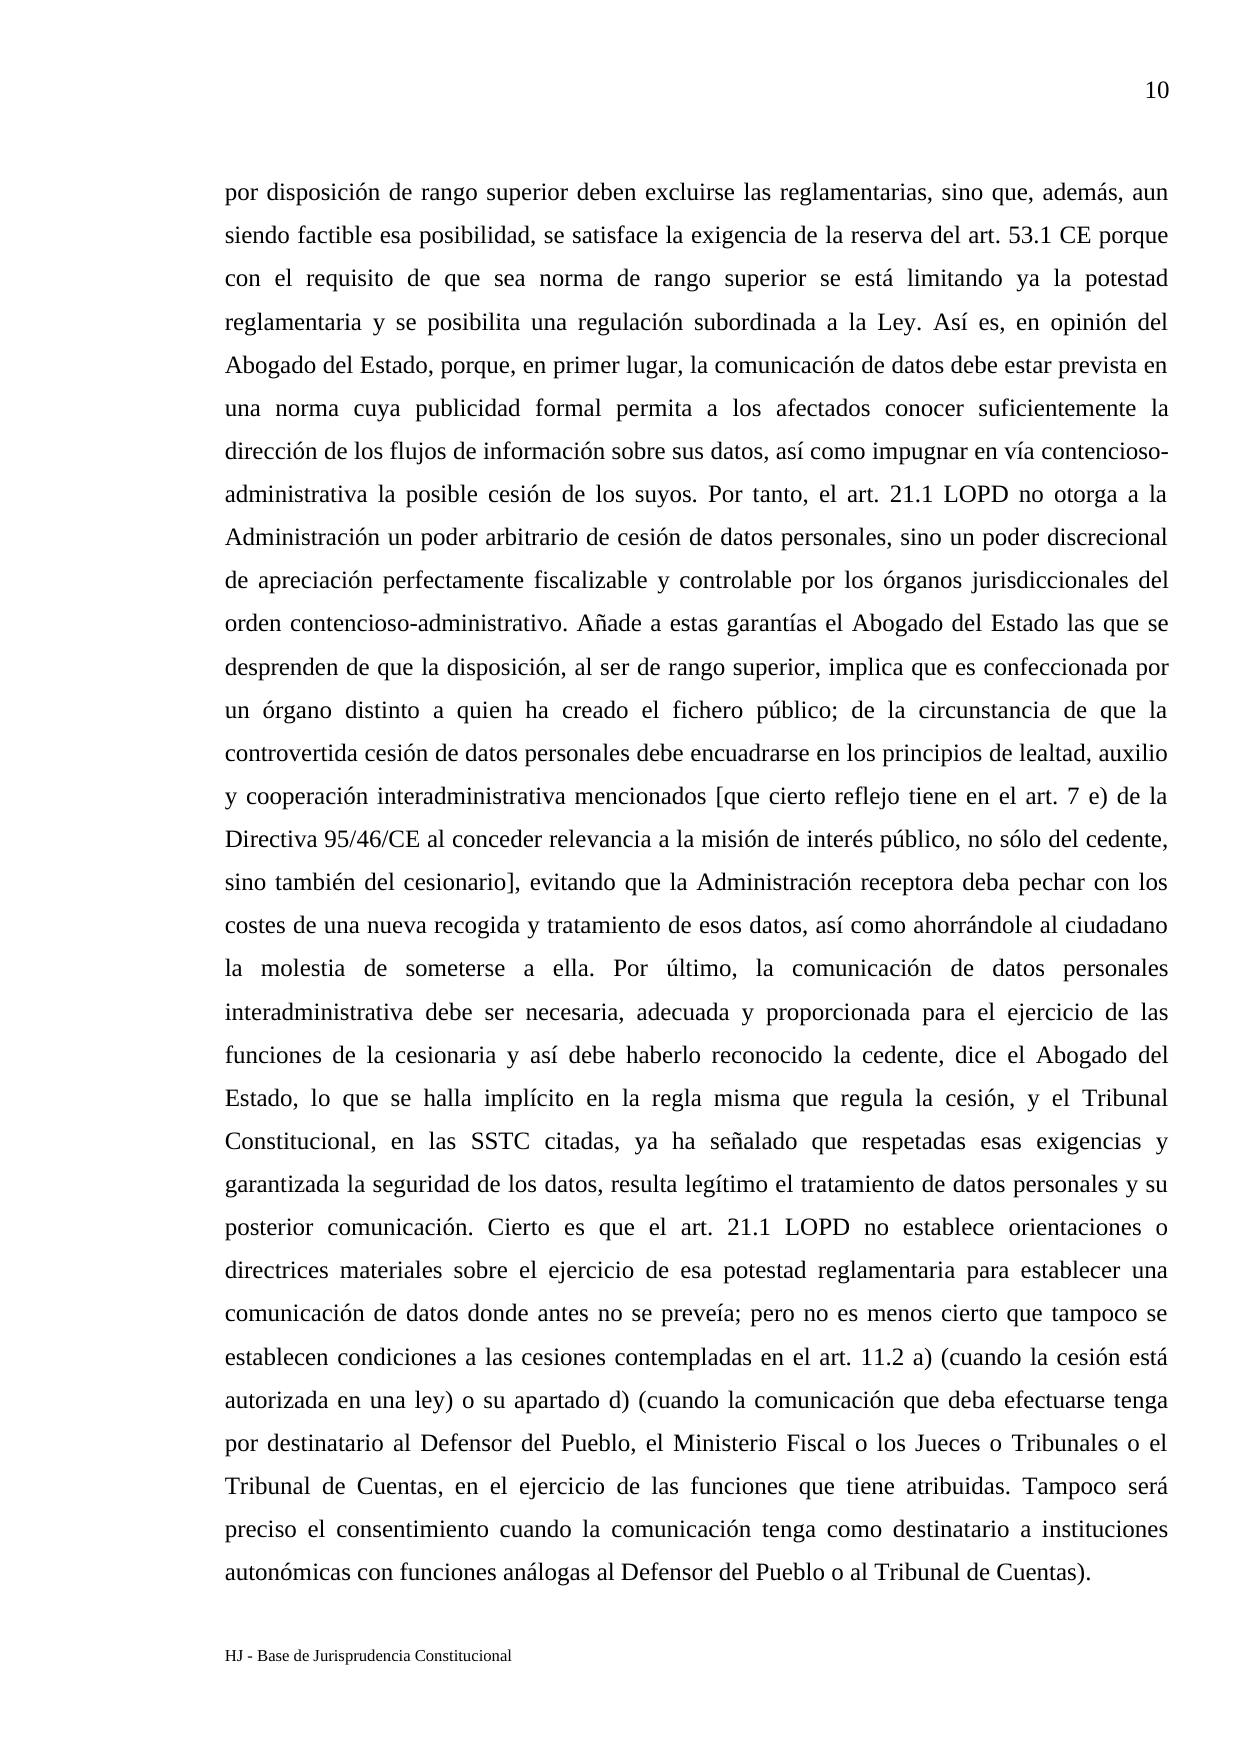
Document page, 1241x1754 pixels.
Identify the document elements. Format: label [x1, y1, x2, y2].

text [224, 177, 1169, 1586]
